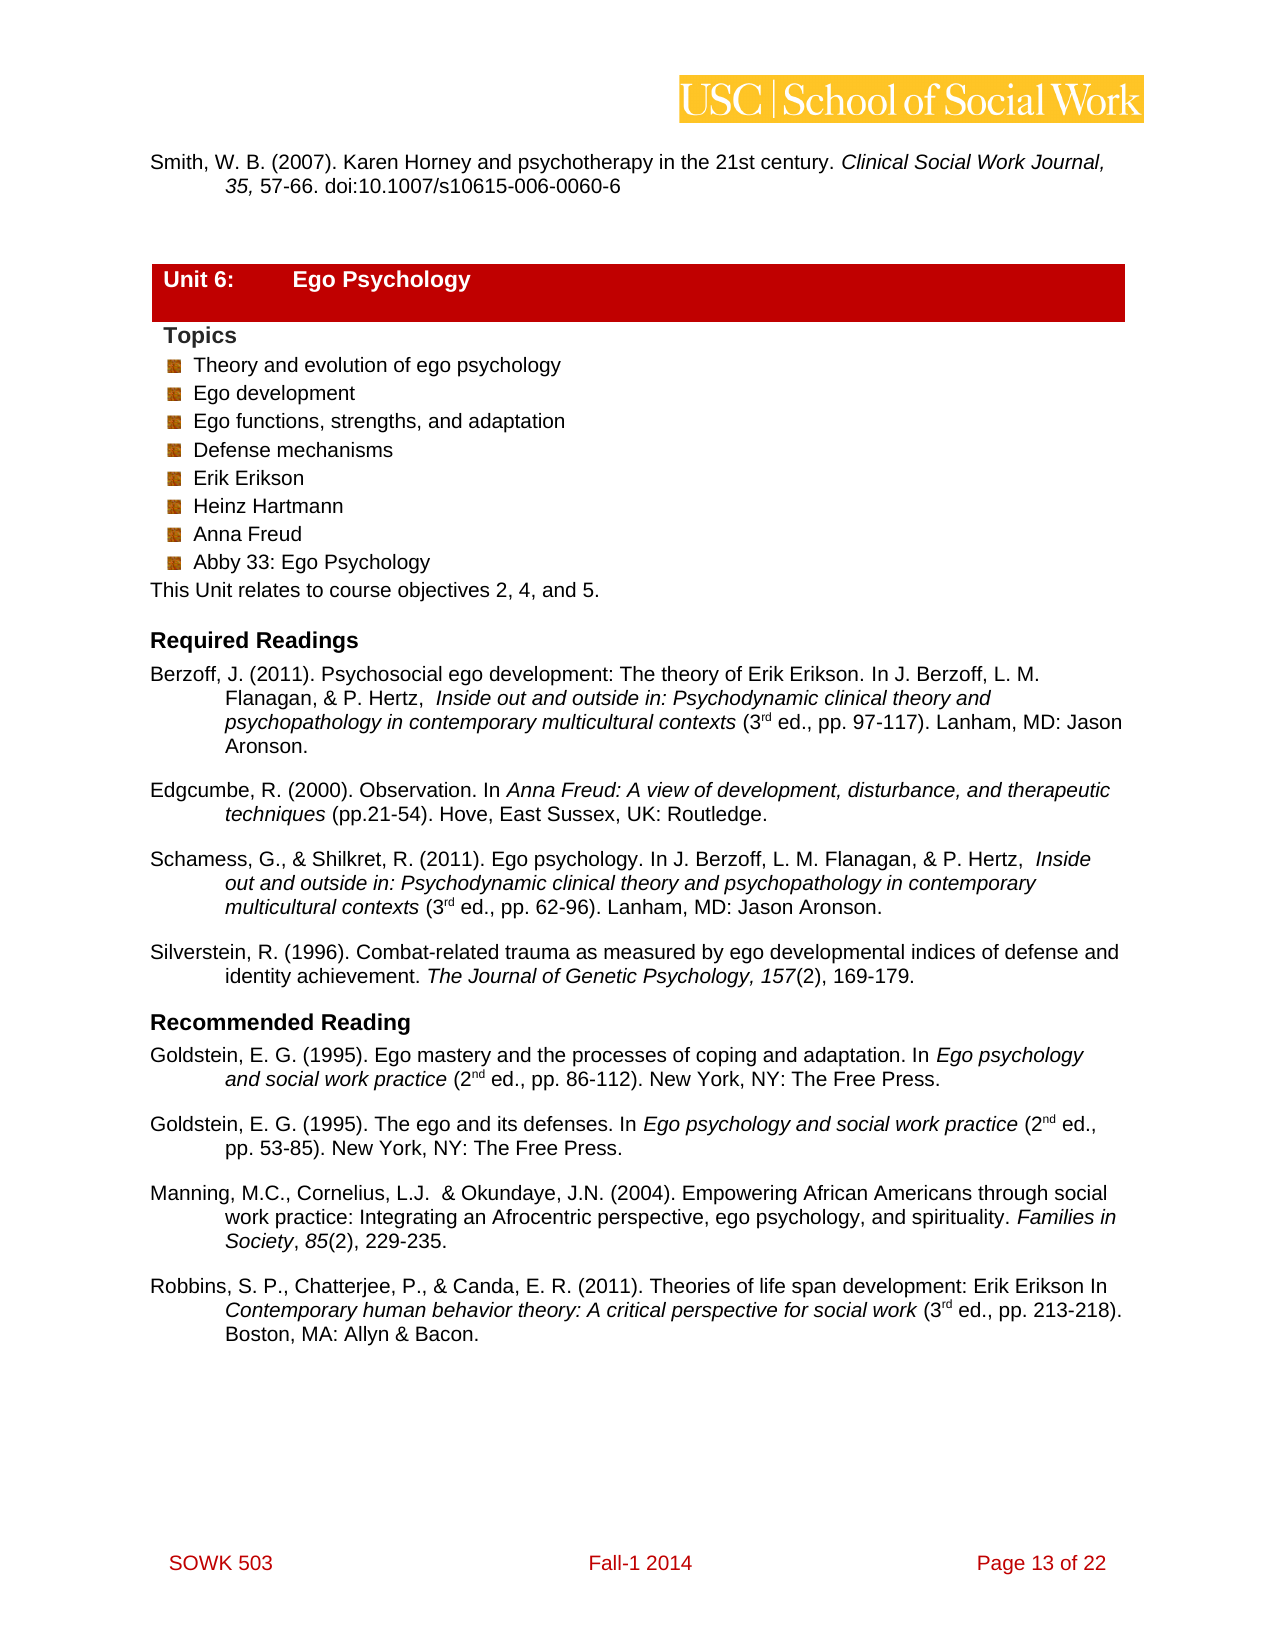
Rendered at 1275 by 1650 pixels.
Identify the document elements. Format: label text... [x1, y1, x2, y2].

text Schamess, G., & Shilkret, R. (2011). Ego psychology. In J. Berzoff, L. M. Flanagan, & P. Hertz, Inside out and outside in: Psychodynamic clinical theory and psychopathology in contemporary multicultural contexts (3rd ed., pp. 62-96). Lanham, MD: Jason Aronson. [150, 847, 1125, 919]
table_header Unit 6: Ego Psychology [152, 264, 879, 322]
text This Unit relates to course objectives 2, 4, and 5. [150, 578, 1125, 602]
picture [164, 524, 181, 542]
picture [679, 75, 1144, 123]
picture [164, 412, 181, 429]
text Manning, M.C., Cornelius, L.J. & Okundaye, J.N. (2004). Empowering African Americans through social work practice: Integrating an Afrocentric perspective, ego psychology, and spirituality. Families in Society, 85(2), 229-235. [150, 1181, 1125, 1253]
text Berzoff, J. (2011). Psychosocial ego development: The theory of Erik Erikson. In J. Berzoff, L. M. Flanagan, & P. Hertz, Inside out and outside in: Psychodynamic clinical theory and psychopathology in contemporary multicultural contexts (3rd ed., pp. 97-117). Lanham, MD: Jason Aronson. [150, 662, 1125, 757]
picture [164, 356, 181, 373]
text Smith, W. B. (2007). Karen Horney and psychotherapy in the 21st century. Clinical Social Work Journal, 35, 57-66. doi:10.1007/s10615-006-0060-6 [150, 150, 1125, 198]
picture [164, 496, 181, 514]
table_cell Theory and evolution of ego psychology Ego development Ego functions, strengths, and adaptation Defense mechanisms Erik Erikson Heinz Hartmann Anna Freud Abby 33: Ego Psychology [152, 349, 1125, 578]
subtitle Recommended Reading [150, 1008, 1125, 1035]
text Edgcumbe, R. (2000). Observation. In Anna Freud: A view of development, disturbance, and therapeutic techniques (pp.21-54). Hove, East Sussex, UK: Routledge. [150, 778, 1125, 826]
picture [164, 553, 181, 570]
table_header [879, 264, 1125, 322]
subtitle Required Readings [150, 627, 1125, 653]
text Silverstein, R. (1996). Combat-related trauma as measured by ego developmental indices of defense and identity achievement. The Journal of Genetic Psychology, 157(2), 169-179. [150, 940, 1125, 988]
text Goldstein, E. G. (1995). Ego mastery and the processes of coping and adaptation. In Ego psychology and social work practice (2nd ed., pp. 86-112). New York, NY: The Free Press. [150, 1043, 1125, 1091]
text Robbins, S. P., Chatterjee, P., & Canda, E. R. (2011). Theories of life span development: Erik Erikson In Contemporary human behavior theory: A critical perspective for social work (3rd ed., pp. 213-218). Boston, MA: Allyn & Bacon. [150, 1273, 1125, 1345]
picture [164, 468, 181, 486]
picture [164, 440, 181, 457]
picture [164, 384, 181, 401]
table_cell Topics [152, 323, 1125, 349]
text Goldstein, E. G. (1995). The ego and its defenses. In Ego psychology and social work practice (2nd ed., pp. 53-85). New York, NY: The Free Press. [150, 1112, 1125, 1160]
